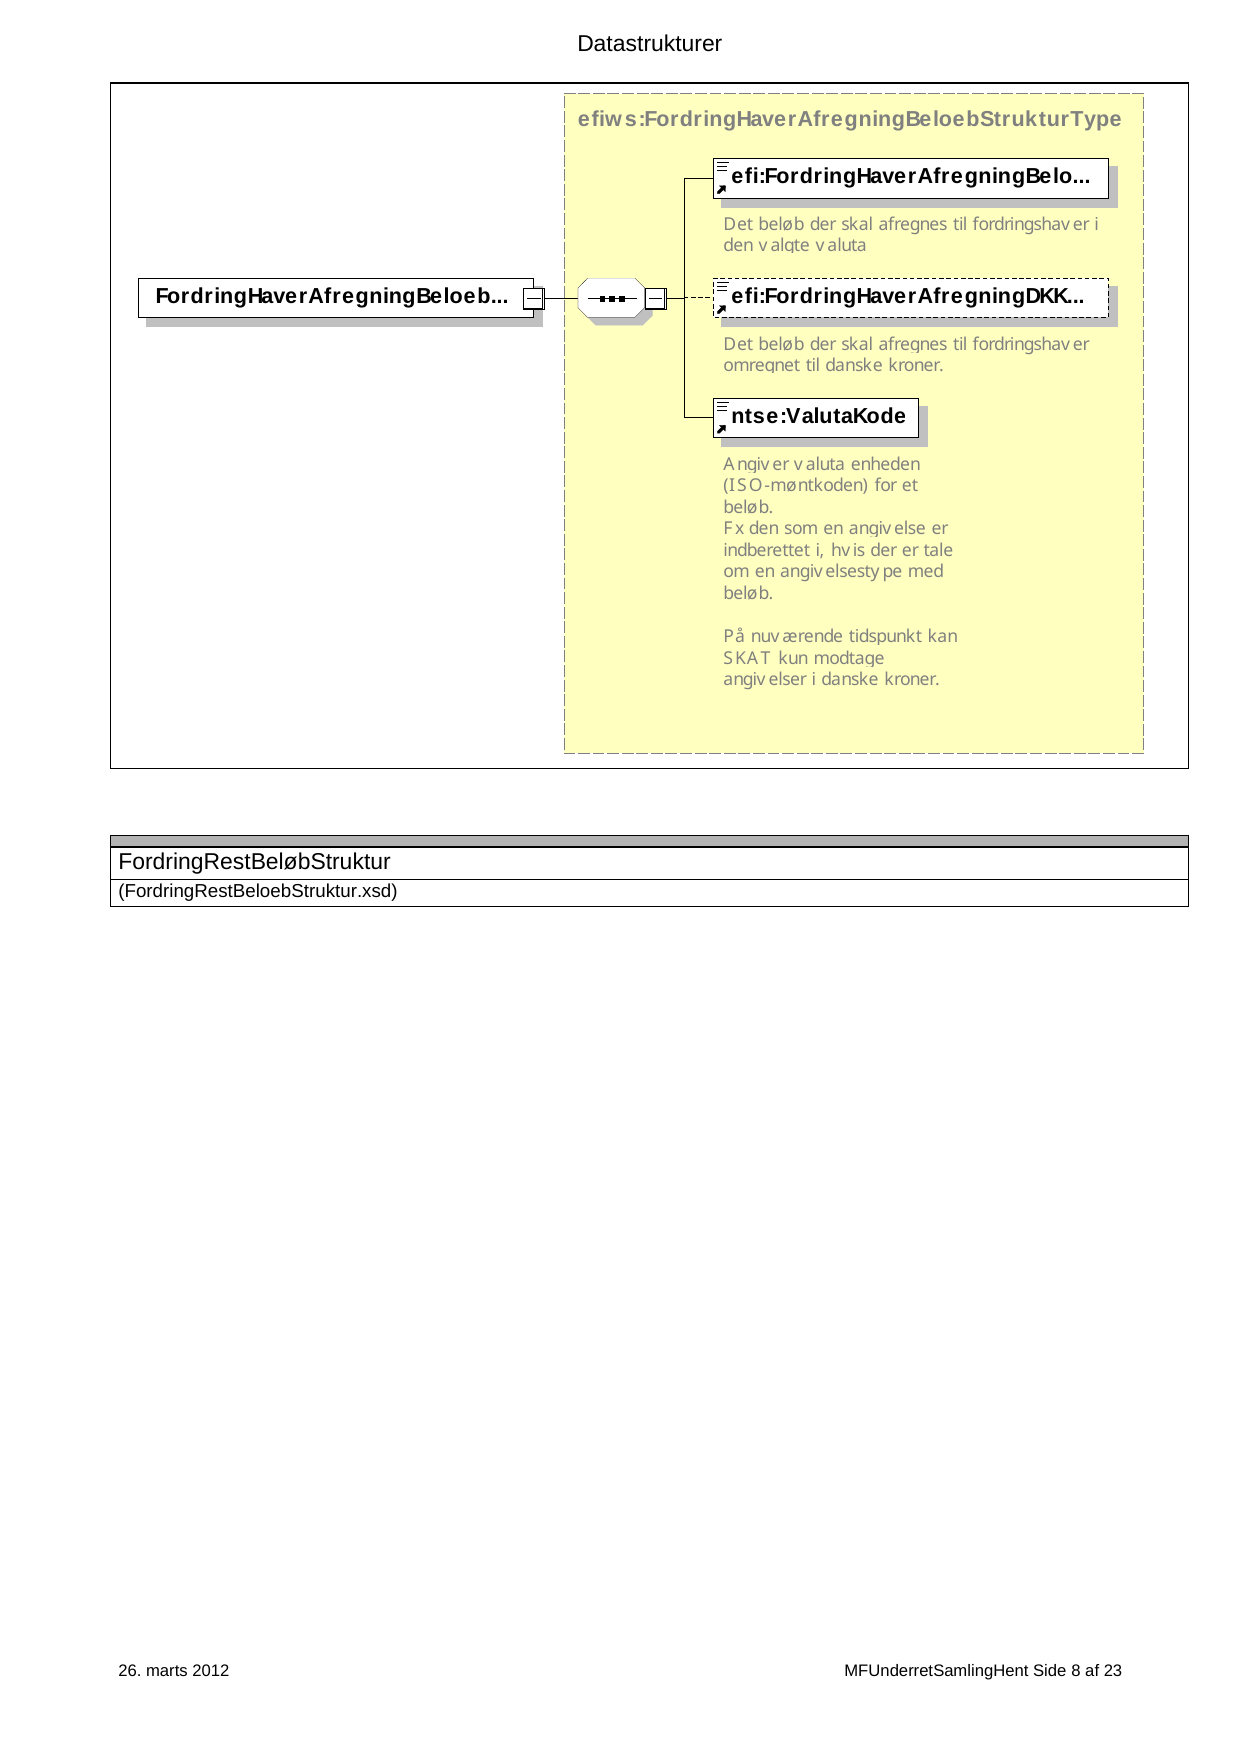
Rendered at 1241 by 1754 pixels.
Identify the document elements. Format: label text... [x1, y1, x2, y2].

table_cell (FordringRestBeloebStruktur.xsd) [111, 880, 1188, 906]
table_cell FordringRestBeløbStruktur [111, 848, 1188, 878]
table_header [111, 836, 1188, 846]
table_cell (FordringHaverAfregningBeloebStruktur.xsd) [111, 84, 1188, 767]
